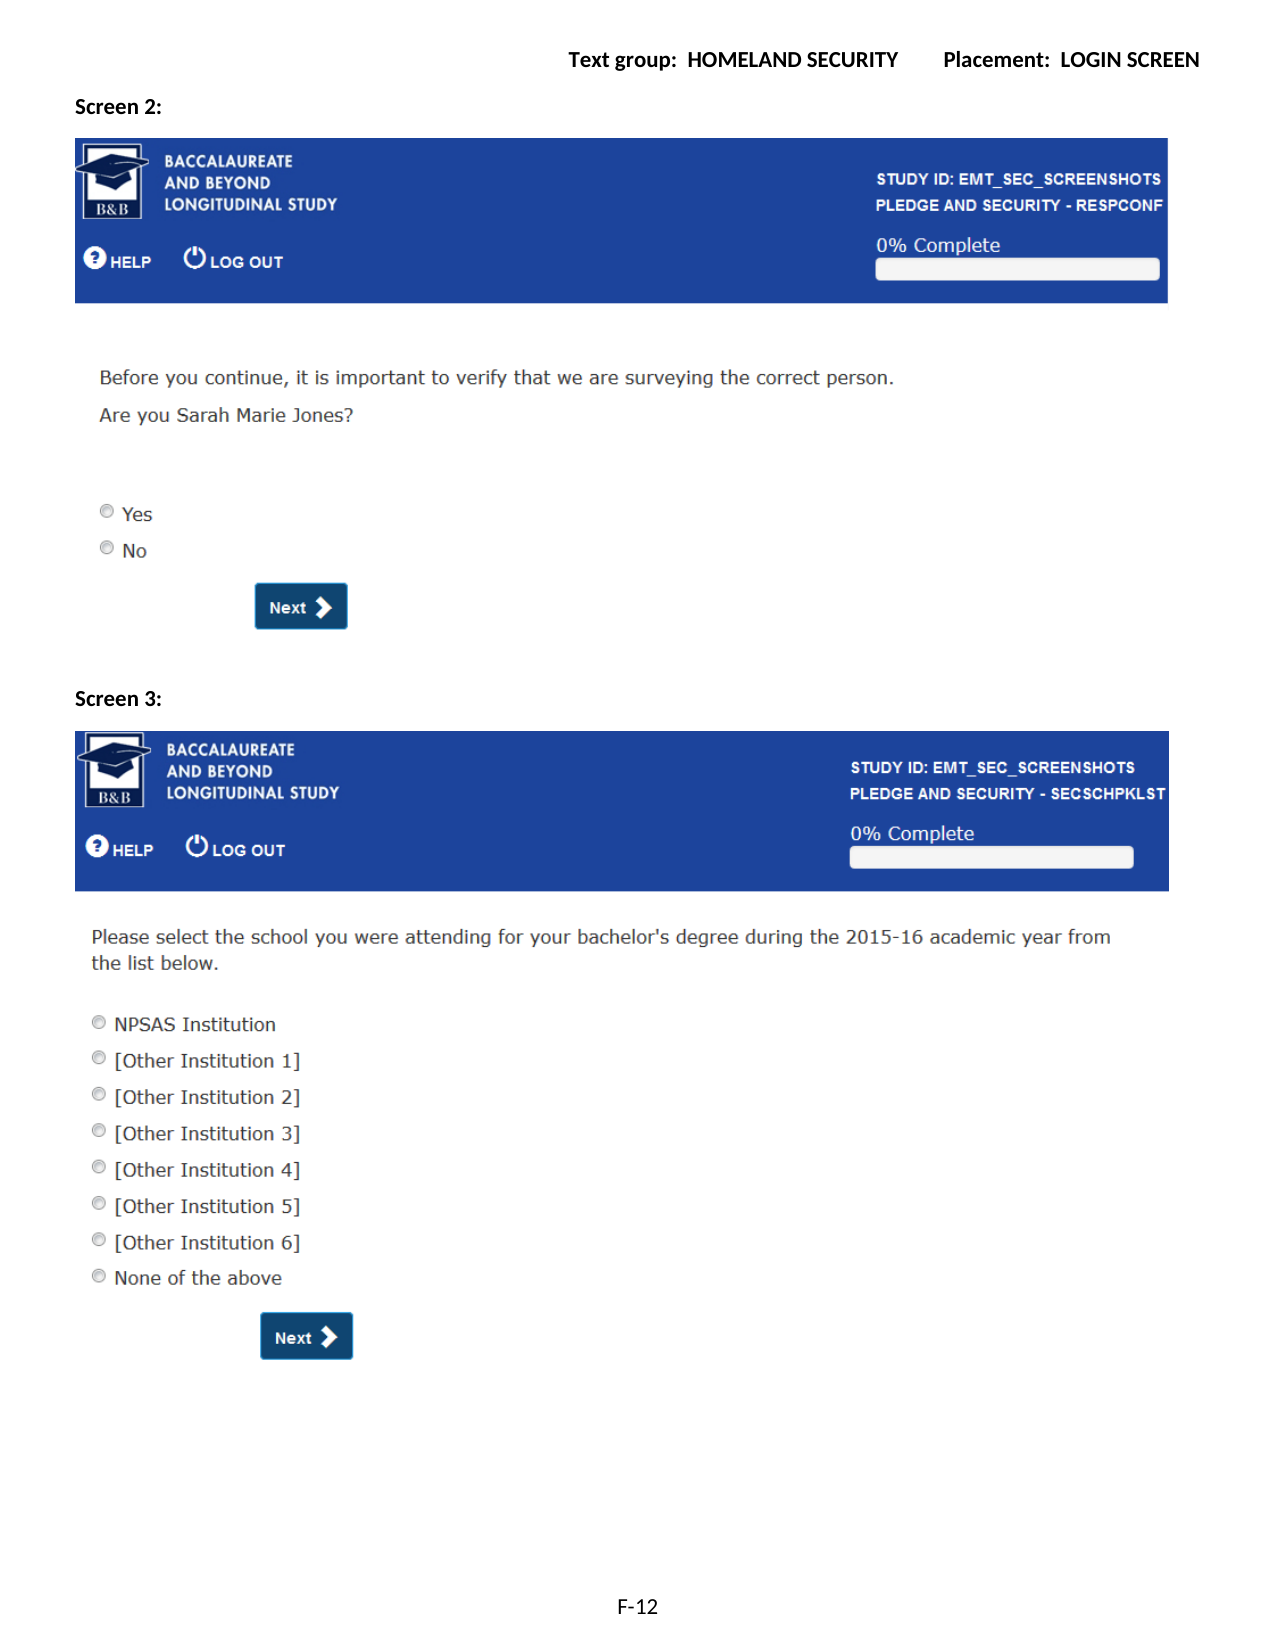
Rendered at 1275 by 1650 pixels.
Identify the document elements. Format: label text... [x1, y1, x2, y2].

picture [75, 138, 1169, 666]
text Text group: HOMELAND SECURITY Placement: LOGIN SCREEN [75, 45, 1200, 73]
picture [75, 731, 1169, 1378]
text Screen 3: [75, 684, 1200, 712]
text Screen 2: [75, 92, 1200, 120]
